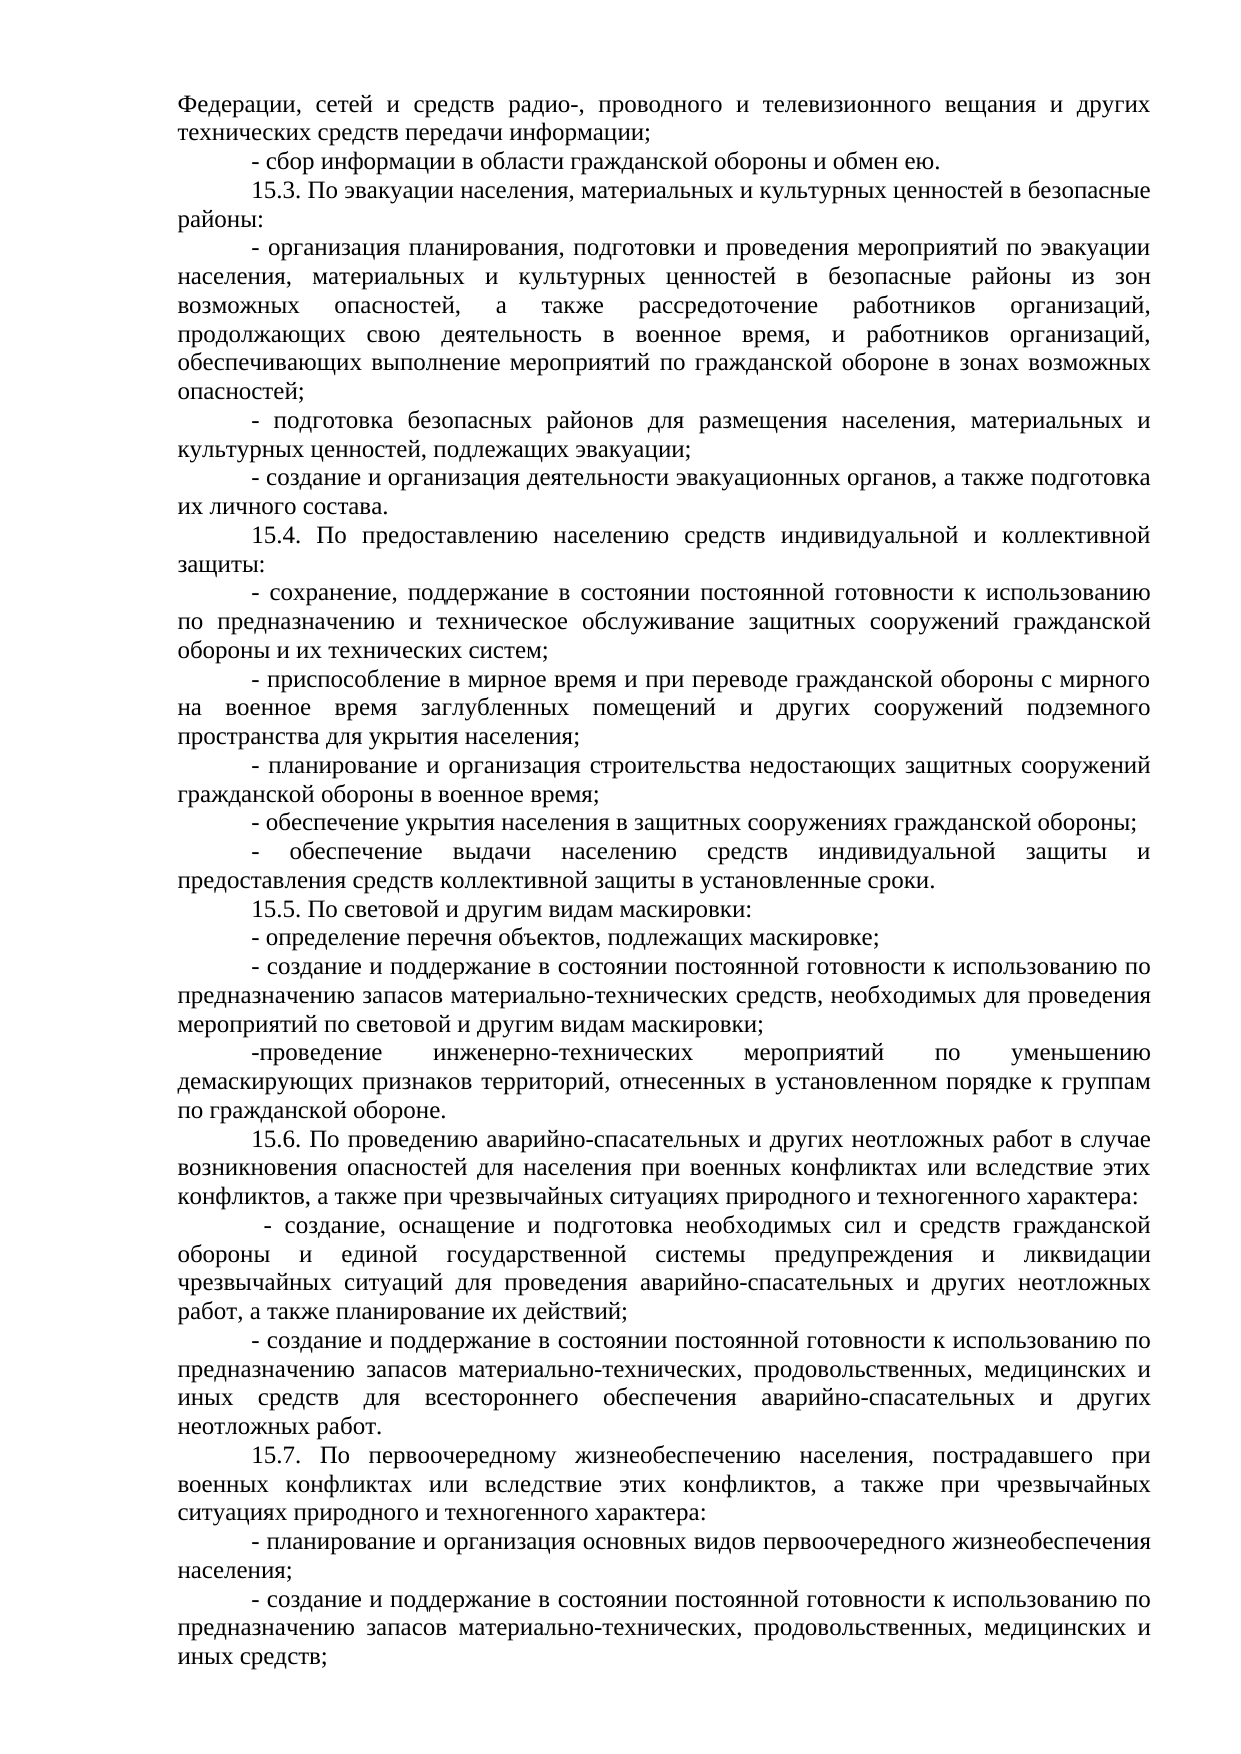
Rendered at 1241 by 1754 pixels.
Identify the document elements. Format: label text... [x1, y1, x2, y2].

text - планирование и организация основных видов первоочередного жизнеобеспечения населения; [177, 1526, 1152, 1584]
text - приспособление в мирное время и при переводе гражданской обороны с мирного на военное время заглубленных помещений и других сооружений подземного пространства для укрытия населения; [177, 664, 1152, 750]
text - создание и организация деятельности эвакуационных органов, а также подготовка их личного состава. [177, 462, 1152, 520]
text - создание и поддержание в состоянии постоянной готовности к использованию по предназначению запасов материально-технических средств, необходимых для проведения мероприятий по световой и другим видам маскировки; [177, 951, 1152, 1037]
text - создание и поддержание в состоянии постоянной готовности к использованию по предназначению запасов материально-технических, продовольственных, медицинских и иных средств для всестороннего обеспечения аварийно-спасательных и других неотложных работ. [177, 1325, 1152, 1440]
text 15.4. По предоставлению населению средств индивидуальной и коллективной защиты: [177, 520, 1152, 577]
text - создание и поддержание в состоянии постоянной готовности к использованию по предназначению запасов материально-технических, продовольственных, медицинских и иных средств; [177, 1584, 1152, 1670]
text 15.3. По эвакуации населения, материальных и культурных ценностей в безопасные районы: [177, 175, 1152, 232]
text - обеспечение выдачи населению средств индивидуальной защиты и предоставления средств коллективной защиты в установленные сроки. [177, 836, 1152, 894]
text - определение перечня объектов, подлежащих маскировке; [177, 922, 1152, 951]
text 15.5. По световой и другим видам маскировки: [177, 894, 1152, 922]
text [177, 89, 1152, 146]
text - подготовка безопасных районов для размещения населения, материальных и культурных ценностей, подлежащих эвакуации; [177, 405, 1152, 462]
text - сохранение, поддержание в состоянии постоянной готовности к использованию по предназначению и техническое обслуживание защитных сооружений гражданской обороны и их технических систем; [177, 577, 1152, 664]
text 15.6. По проведению аварийно-спасательных и других неотложных работ в случае возникновения опасностей для населения при военных конфликтах или вследствие этих конфликтов, а также при чрезвычайных ситуациях природного и техногенного характера: [177, 1124, 1152, 1210]
text -проведение инженерно-технических мероприятий по уменьшению демаскирующих признаков территорий, отнесенных в установленном порядке к группам по гражданской обороне. [177, 1037, 1152, 1124]
text - создание, оснащение и подготовка необходимых сил и средств гражданской обороны и единой государственной системы предупреждения и ликвидации чрезвычайных ситуаций для проведения аварийно-спасательных и других неотложных работ, а также планирование их действий; [177, 1210, 1152, 1325]
text - обеспечение укрытия населения в защитных сооружениях гражданской обороны; [177, 807, 1152, 836]
text - организация планирования, подготовки и проведения мероприятий по эвакуации населения, материальных и культурных ценностей в безопасные районы из зон возможных опасностей, а также рассредоточение работников организаций, продолжающих свою деятельность в военное время, и работников организаций, обеспечивающих выполнение мероприятий по гражданской обороне в зонах возможных опасностей; [177, 232, 1152, 405]
text - планирование и организация строительства недостающих защитных сооружений гражданской обороны в военное время; [177, 750, 1152, 807]
text 15.7. По первоочередному жизнеобеспечению населения, пострадавшего при военных конфликтах или вследствие этих конфликтов, а также при чрезвычайных ситуациях природного и техногенного характера: [177, 1440, 1152, 1526]
text - сбор информации в области гражданской обороны и обмен ею. [177, 146, 1152, 175]
